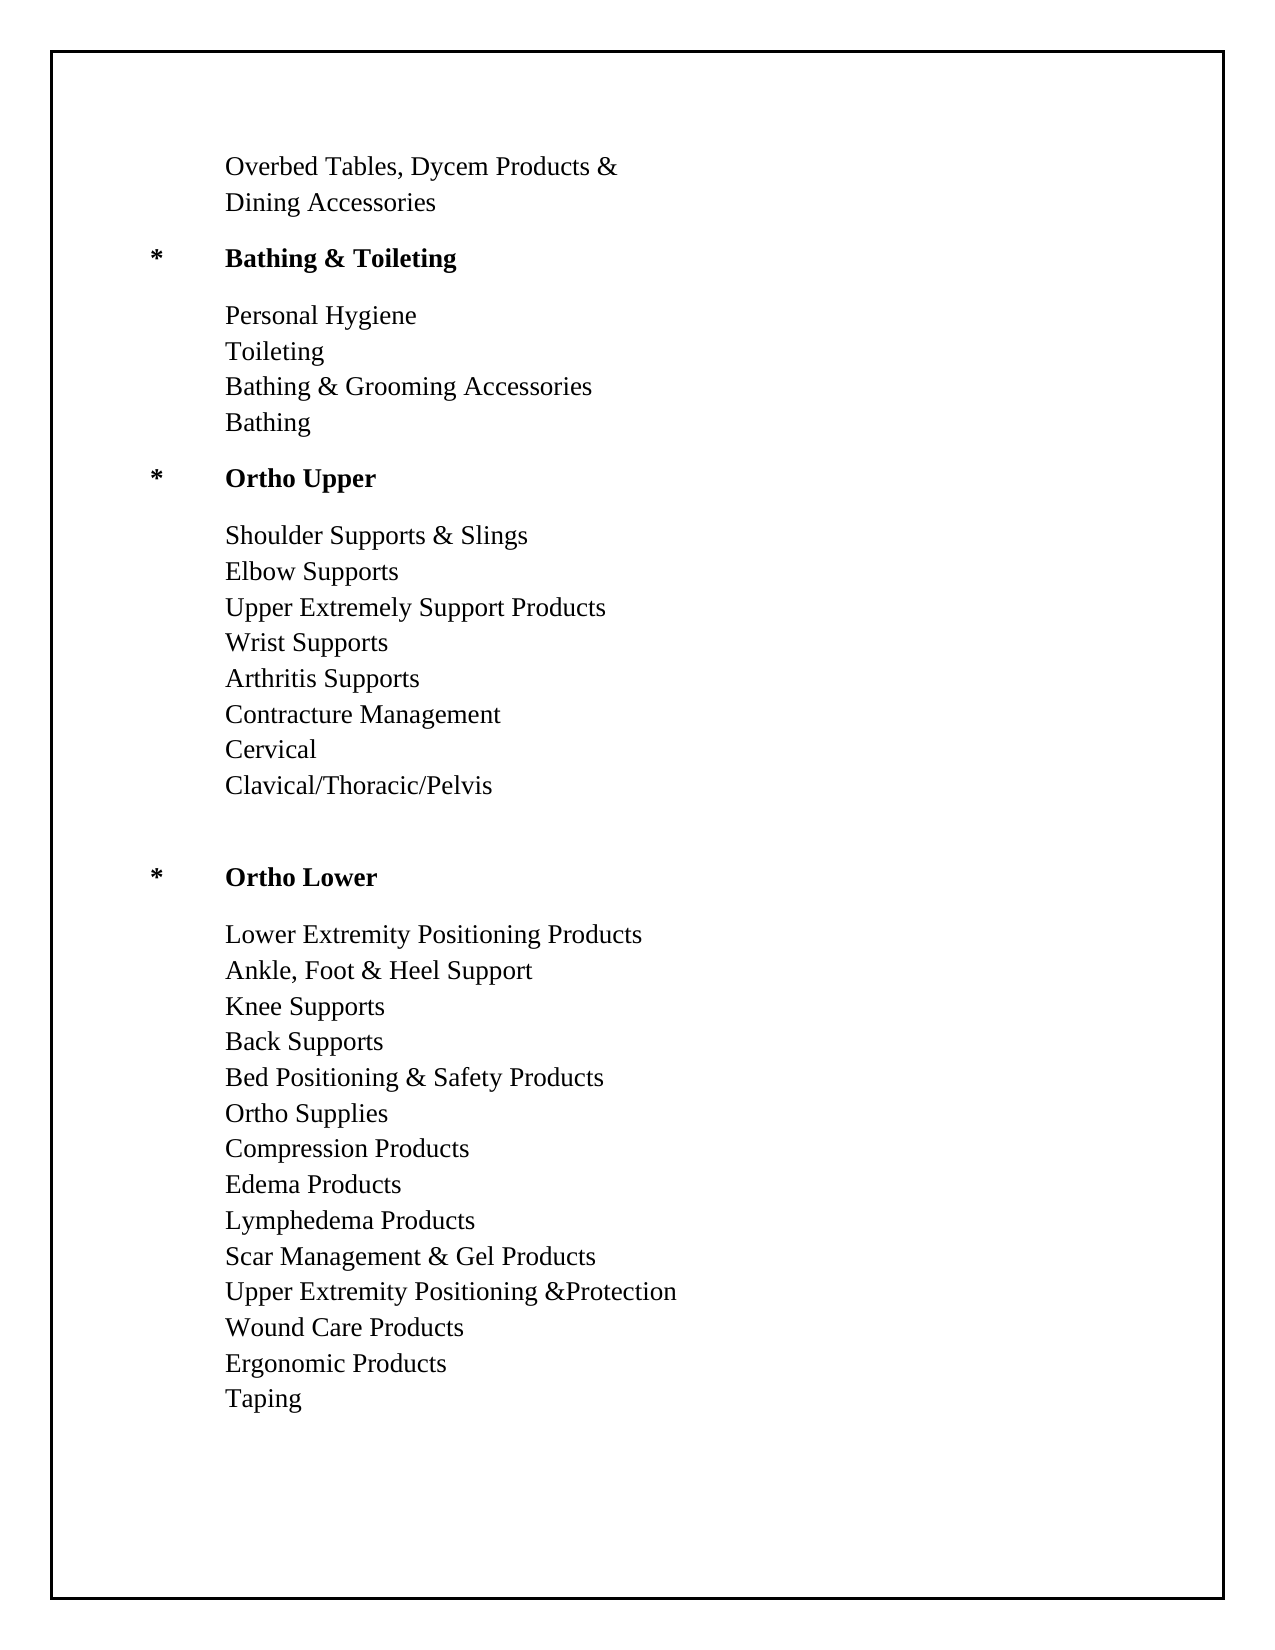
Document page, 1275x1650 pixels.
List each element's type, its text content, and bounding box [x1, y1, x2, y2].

list Compression Products [225, 1132, 1125, 1164]
list Elbow Supports [225, 555, 1125, 586]
text * Bathing & Toileting [150, 242, 1125, 273]
list Scar Management & Gel Products [225, 1240, 1125, 1271]
list Cervical [225, 733, 1125, 765]
list Bed Positioning & Safety Products [225, 1061, 1125, 1092]
text * Ortho Upper [150, 463, 1125, 494]
list Personal Hygiene [225, 299, 1125, 330]
list Dining Accessories [225, 186, 1125, 217]
text * Ortho Lower [150, 862, 1125, 893]
list Overbed Tables, Dycem Products & [225, 150, 1125, 181]
list Bathing [225, 406, 1125, 437]
list Arthritis Supports [225, 662, 1125, 693]
list Knee Supports [225, 989, 1125, 1021]
list Wound Care Products [225, 1311, 1125, 1342]
list Ankle, Foot & Heel Support [225, 954, 1125, 985]
list Upper Extremity Positioning &Protection [225, 1275, 1125, 1307]
list Taping [225, 1383, 1125, 1414]
list Shoulder Supports & Slings [225, 519, 1125, 550]
list Upper Extremely Support Products [225, 591, 1125, 622]
list Edema Products [225, 1168, 1125, 1199]
list Wrist Supports [225, 626, 1125, 657]
list Contracture Management [225, 698, 1125, 729]
list Back Supports [225, 1025, 1125, 1056]
list Ergonomic Products [225, 1347, 1125, 1378]
list Clavical/Thoracic/Pelvis [225, 769, 1125, 800]
list Lower Extremity Positioning Products [225, 918, 1125, 949]
list Lymphedema Products [225, 1204, 1125, 1235]
list Bathing & Grooming Accessories [225, 370, 1125, 401]
list Ortho Supplies [225, 1097, 1125, 1128]
list Toileting [225, 334, 1125, 366]
